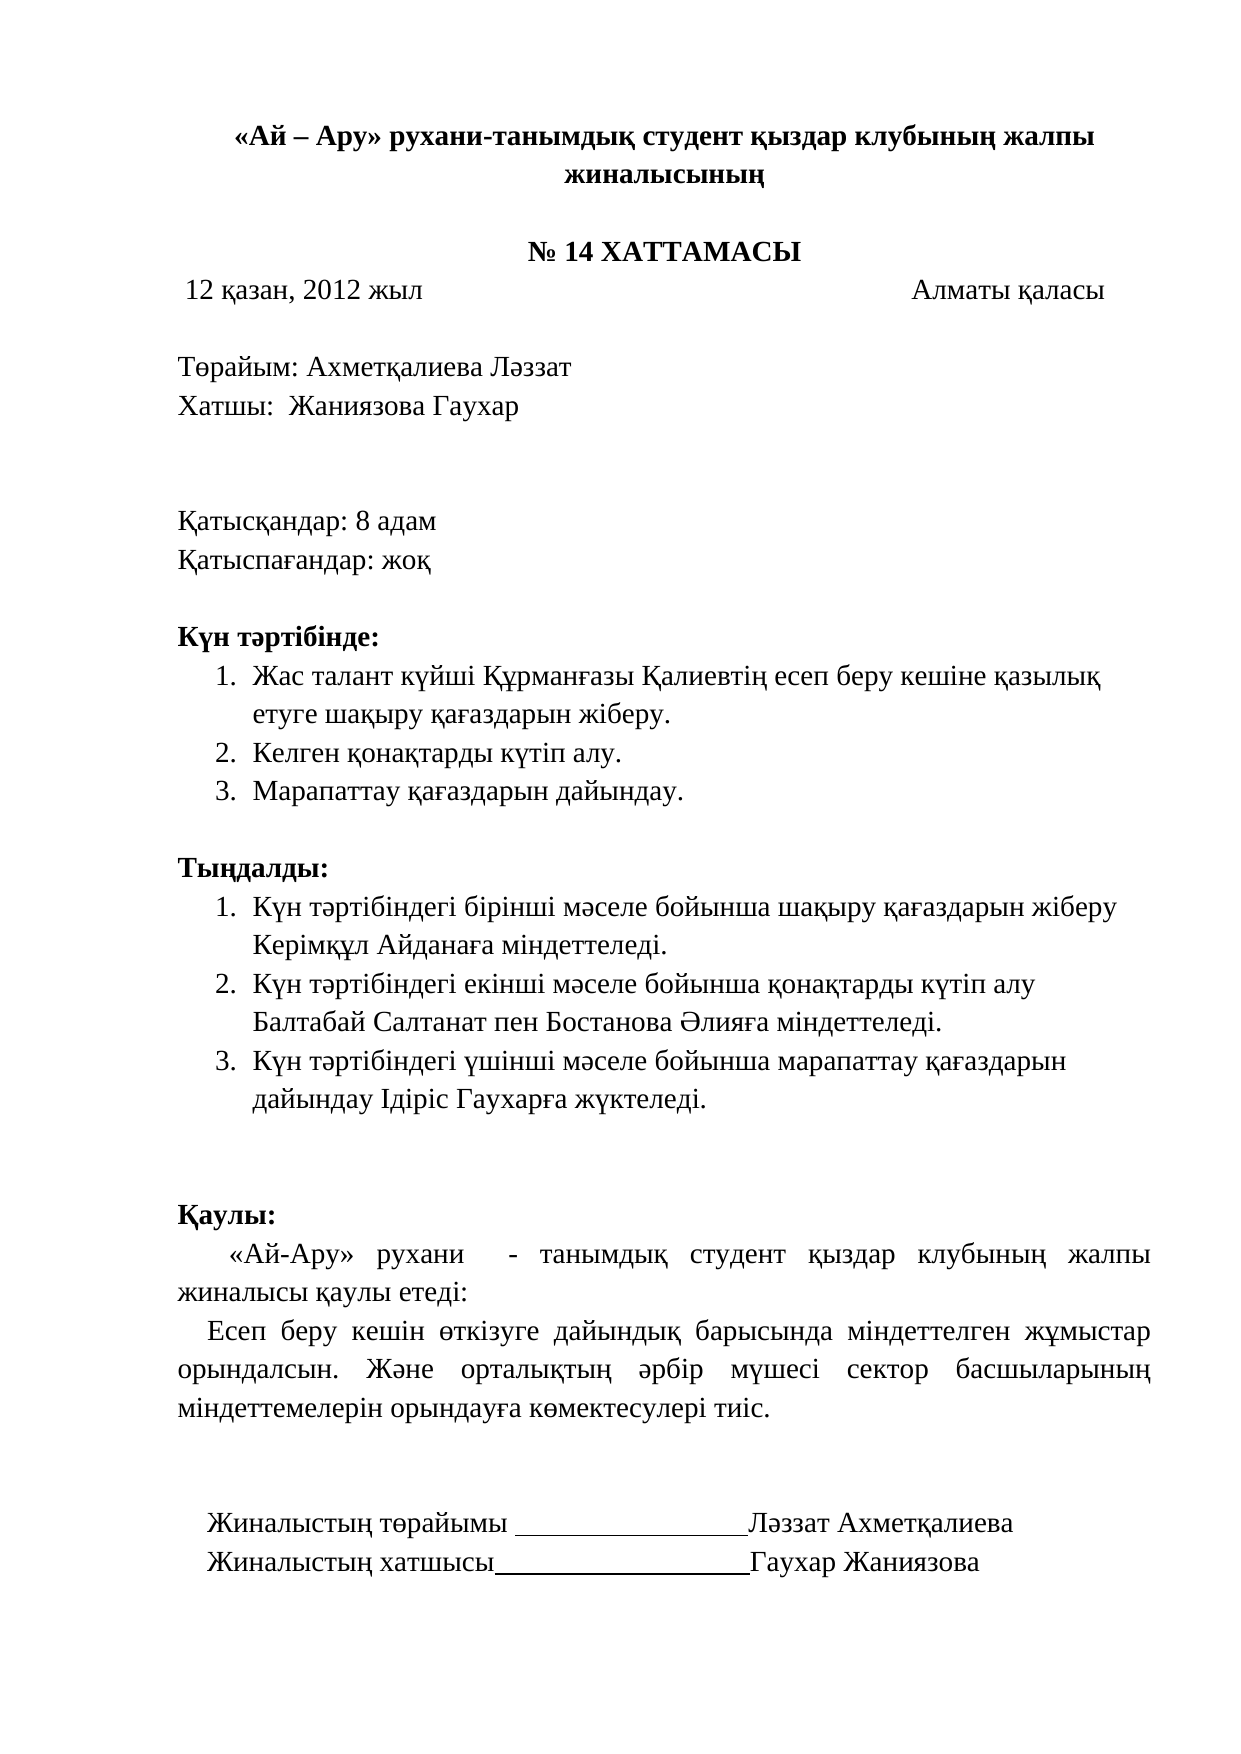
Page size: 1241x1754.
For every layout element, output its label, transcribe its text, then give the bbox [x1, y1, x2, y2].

text Хатшы: Жаниязова Гаухар [177, 388, 1152, 421]
list Келген қонақтарды күтіп алу. [215, 735, 1152, 768]
text Қатысқандар: 8 адам [177, 503, 1152, 537]
text «Ай-Ару» рухани - танымдық студент қыздар клубының жалпы жиналысы қаулы етеді: [177, 1236, 1152, 1308]
list Күн тәртібіндегі екінші мәселе бойынша қонақтарды күтіп алу Балтабай Салтанат пен Бостанова Әлияға міндеттеледі. [215, 966, 1152, 1038]
text Тыңдалды: [177, 850, 1152, 884]
text Күн тәртібінде: [177, 619, 1152, 653]
text Жиналыстың хатшысы Гаухар Жаниязова [177, 1544, 1152, 1578]
text Есеп беру кешін өткізуге дайындық барысында міндеттелген жұмыстар орындалсын. Және орталықтың әрбір мүшесі сектор басшыларының міндеттемелерін орындауға көмектесулері тиіс. [177, 1313, 1152, 1423]
text Төрайым: Ахметқалиева Ләззат [177, 349, 1152, 383]
list Жас талант күйші Құрманғазы Қалиевтің есеп беру кешіне қазылық етуге шақыру қағаздарын жіберу. [215, 658, 1152, 730]
text 12 қазан, 2012 жыл Алматы қаласы [177, 272, 1152, 306]
list Күн тәртібіндегі бірінші мәселе бойынша шақыру қағаздарын жіберу Керімқұл Айданаға міндеттеледі. [215, 889, 1152, 961]
list Күн тәртібіндегі үшінші мәселе бойынша марапаттау қағаздарын дайындау Ідіріс Гаухарға жүктеледі. [215, 1043, 1152, 1115]
text «Ай – Ару» рухани-танымдық студент қыздар клубының жалпы жиналысының [177, 118, 1152, 190]
text Қатыспағандар: жоқ [177, 542, 1152, 576]
text Қаулы: [177, 1197, 1152, 1231]
text Жиналыстың төрайымы Ләззат Ахметқалиева [177, 1506, 1152, 1539]
text № 14 ХАТТАМАСЫ [177, 234, 1152, 267]
list Марапаттау қағаздарын дайындау. [215, 773, 1152, 807]
